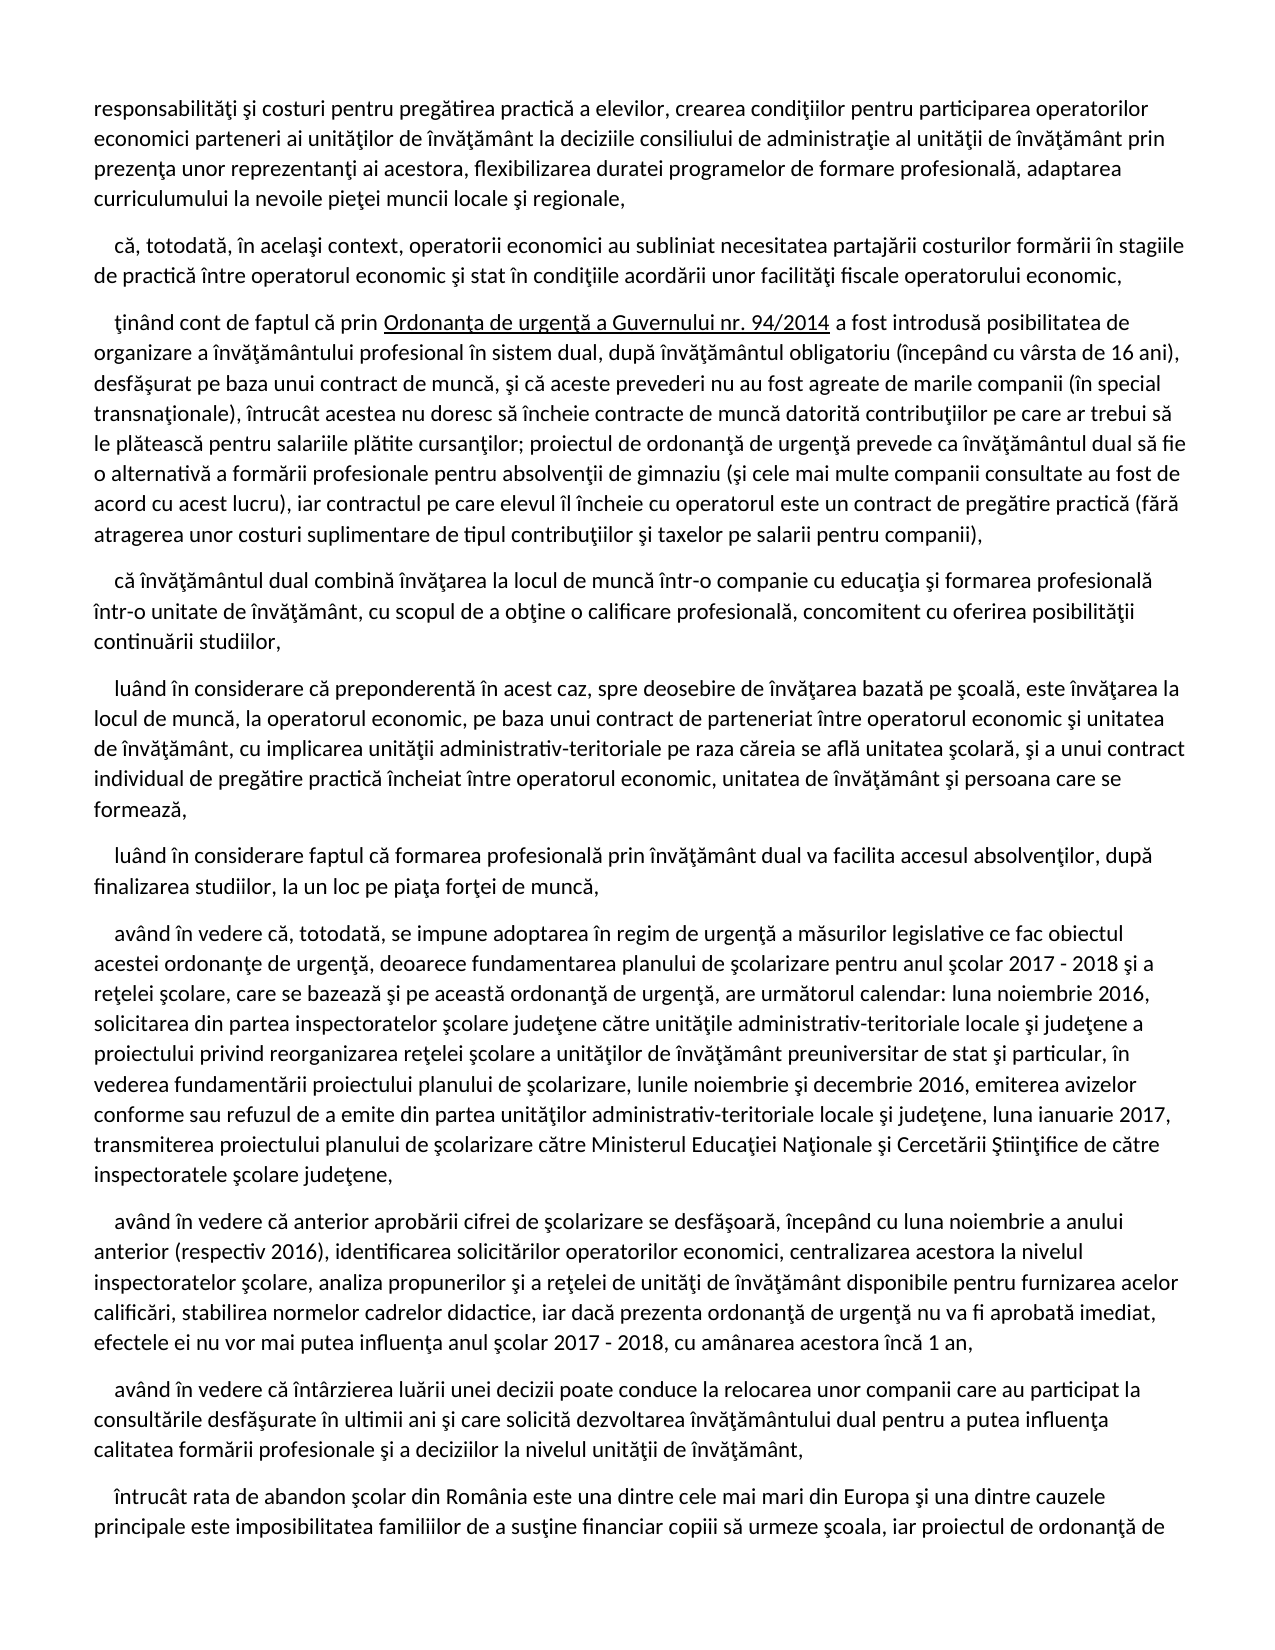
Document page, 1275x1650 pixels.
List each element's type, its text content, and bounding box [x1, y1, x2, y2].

text că, totodată, în acelaşi context, operatorii economici au subliniat necesitatea partajării costurilor formării în stagiile de practică între operatorul economic şi stat în condiţiile acordării unor facilităţi fiscale operatorului economic, [94, 231, 1191, 289]
text având în vedere că, totodată, se impune adoptarea în regim de urgenţă a măsurilor legislative ce fac obiectul acestei ordonanţe de urgenţă, deoarece fundamentarea planului de şcolarizare pentru anul şcolar 2017 - 2018 şi a reţelei şcolare, care se bazează şi pe această ordonanţă de urgenţă, are următorul calendar: luna noiembrie 2016, solicitarea din partea inspectoratelor şcolare judeţene către unităţile administrativ-teritoriale locale şi judeţene a proiectului privind reorganizarea reţelei şcolare a unităţilor de învăţământ preuniversitar de stat şi particular, în vederea fundamentării proiectului planului de şcolarizare, lunile noiembrie şi decembrie 2016, emiterea avizelor conforme sau refuzul de a emite din partea unităţilor administrativ-teritoriale locale şi judeţene, luna ianuarie 2017, transmiterea proiectului planului de şcolarizare către Ministerul Educaţiei Naţionale şi Cercetării Ştiinţifice de către inspectoratele şcolare judeţene, [94, 919, 1191, 1188]
text luând în considerare că preponderentă în acest caz, spre deosebire de învăţarea bazată pe şcoală, este învăţarea la locul de muncă, la operatorul economic, pe baza unui contract de parteneriat între operatorul economic şi unitatea de învăţământ, cu implicarea unităţii administrativ-teritoriale pe raza căreia se află unitatea şcolară, şi a unui contract individual de pregătire practică încheiat între operatorul economic, unitatea de învăţământ şi persoana care se formează, [94, 674, 1191, 823]
text luând în considerare faptul că formarea profesională prin învăţământ dual va facilita accesul absolvenţilor, după finalizarea studiilor, la un loc pe piaţa forţei de muncă, [94, 842, 1191, 900]
text că învăţământul dual combină învăţarea la locul de muncă într-o companie cu educaţia şi formarea profesională într-o unitate de învăţământ, cu scopul de a obţine o calificare profesională, concomitent cu oferirea posibilităţii continuării studiilor, [94, 567, 1191, 655]
text având în vedere că anterior aprobării cifrei de şcolarizare se desfăşoară, începând cu luna noiembrie a anului anterior (respectiv 2016), identificarea solicitărilor operatorilor economici, centralizarea acestora la nivelul inspectoratelor şcolare, analiza propunerilor şi a reţelei de unităţi de învăţământ disponibile pentru furnizarea acelor calificări, stabilirea normelor cadrelor didactice, iar dacă prezenta ordonanţă de urgenţă nu va fi aprobată imediat, efectele ei nu vor mai putea influenţa anul şcolar 2017 - 2018, cu amânarea acestora încă 1 an, [94, 1207, 1191, 1356]
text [94, 1482, 1191, 1541]
text ţinând cont de faptul că prin Ordonanţa de urgenţă a Guvernului nr. 94/2014 a fost introdusă posibilitatea de organizare a învăţământului profesional în sistem dual, după învăţământul obligatoriu (începând cu vârsta de 16 ani), desfăşurat pe baza unui contract de muncă, şi că aceste prevederi nu au fost agreate de marile companii (în special transnaţionale), întrucât acestea nu doresc să încheie contracte de muncă datorită contribuţiilor pe care ar trebui să le plătească pentru salariile plătite cursanţilor; proiectul de ordonanţă de urgenţă prevede ca învăţământul dual să fie o alternativă a formării profesionale pentru absolvenţii de gimnaziu (şi cele mai multe companii consultate au fost de acord cu acest lucru), iar contractul pe care elevul îl încheie cu operatorul este un contract de pregătire practică (fără atragerea unor costuri suplimentare de tipul contribuţiilor şi taxelor pe salarii pentru companii), [94, 308, 1191, 548]
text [94, 94, 1191, 212]
text având în vedere că întârzierea luării unei decizii poate conduce la relocarea unor companii care au participat la consultările desfăşurate în ultimii ani şi care solicită dezvoltarea învăţământului dual pentru a putea influenţa calitatea formării profesionale şi a deciziilor la nivelul unităţii de învăţământ, [94, 1375, 1191, 1463]
